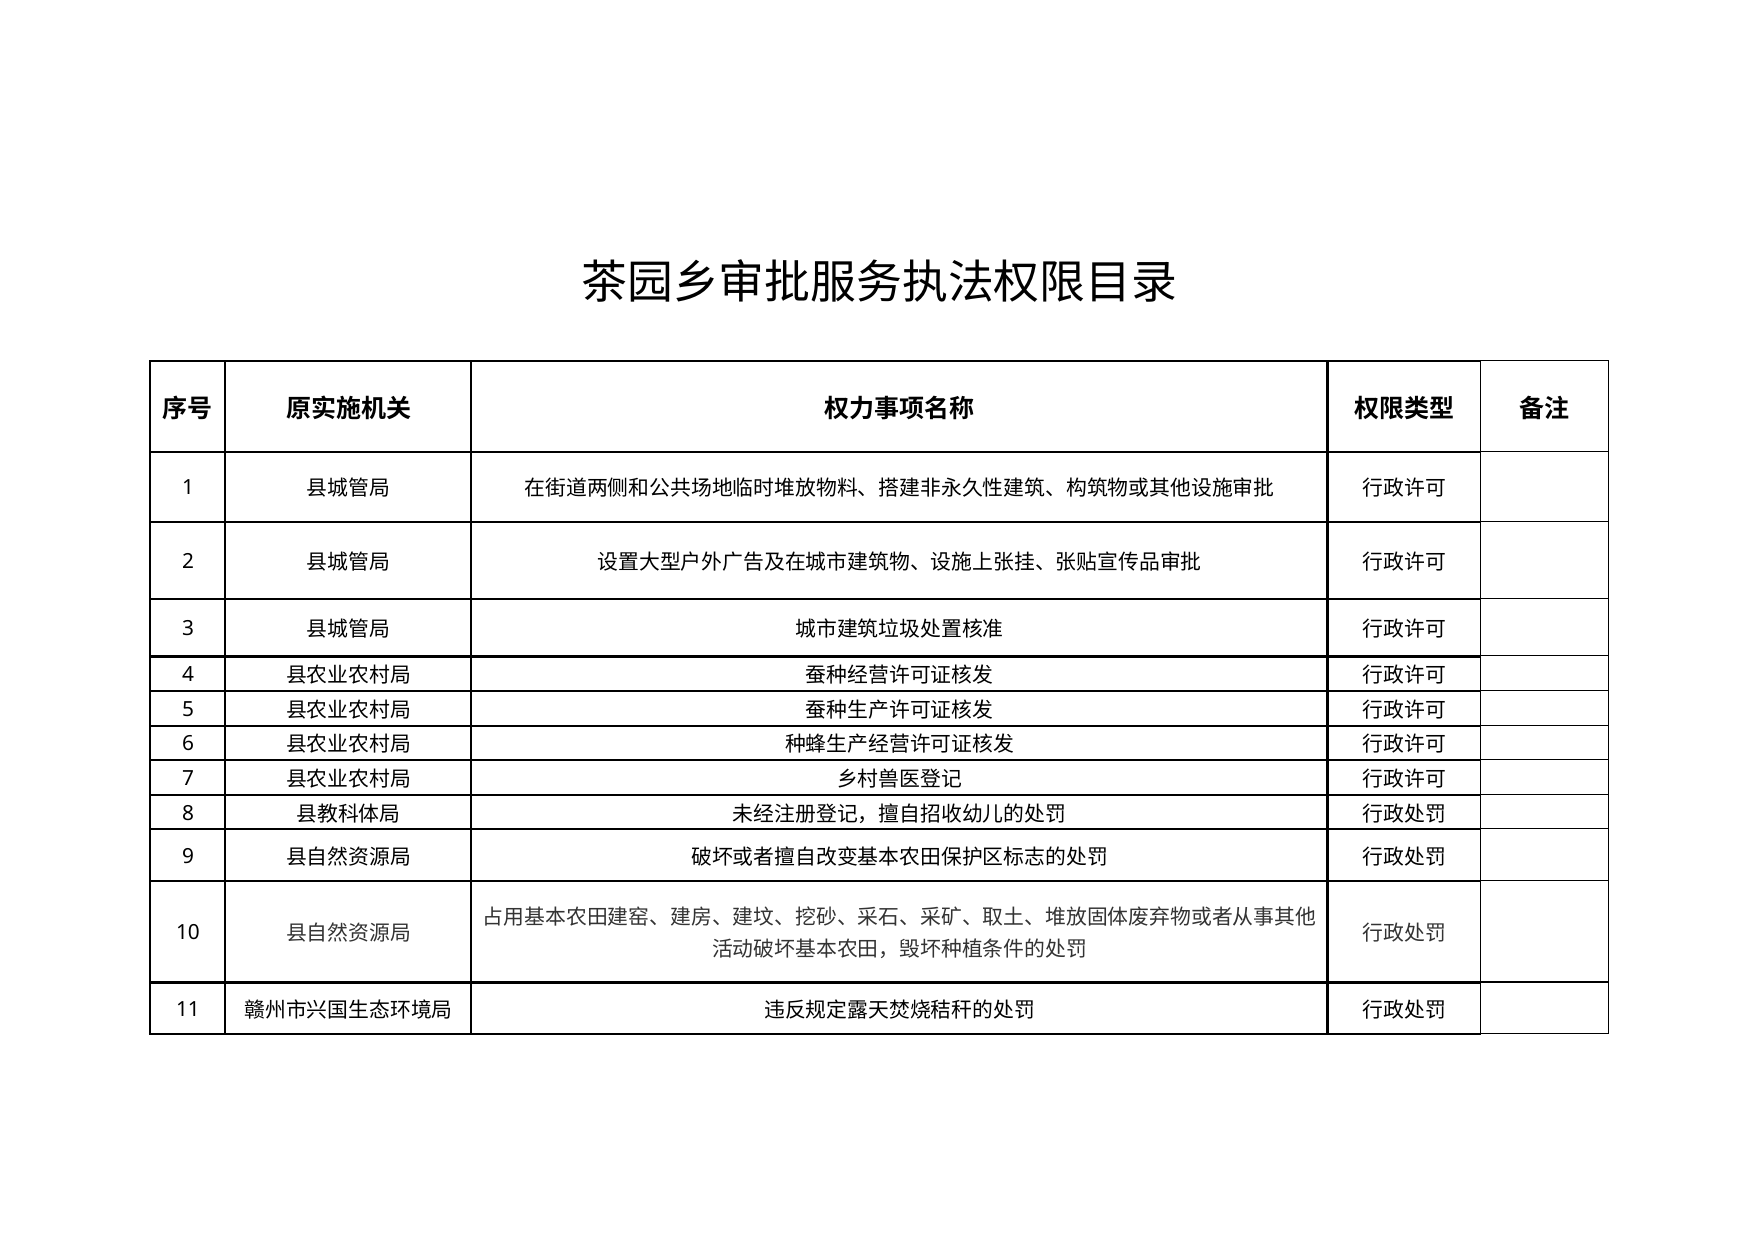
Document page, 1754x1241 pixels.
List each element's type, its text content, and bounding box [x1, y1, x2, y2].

table_cell 1 [151, 453, 224, 521]
table_cell 4 [151, 658, 224, 690]
table_cell 行政许可 [1329, 600, 1480, 655]
table_cell [1481, 656, 1608, 690]
table_cell [1481, 829, 1608, 880]
table_cell 乡村兽医登记 [472, 761, 1326, 794]
table_cell [1481, 983, 1608, 1033]
table_cell [1481, 522, 1608, 597]
table_cell 县城管局 [226, 600, 470, 655]
table_cell 行政许可 [1329, 692, 1480, 724]
table_cell 5 [151, 692, 224, 724]
table_cell 县城管局 [226, 523, 470, 597]
table_cell 行政处罚 [1329, 882, 1480, 981]
table_cell 设置大型户外广告及在城市建筑物、设施上张挂、张贴宣传品审批 [472, 523, 1326, 597]
table_cell 行政处罚 [1329, 830, 1480, 880]
table_cell 11 [151, 984, 224, 1033]
table_cell 10 [151, 882, 224, 981]
table_cell 县农业农村局 [226, 658, 470, 690]
table_cell 行政许可 [1329, 453, 1480, 521]
table_cell 县自然资源局 [226, 830, 470, 880]
table_cell 未经注册登记，擅自招收幼儿的处罚 [472, 796, 1326, 828]
table_cell 权力事项名称 [472, 362, 1326, 451]
table_cell 县农业农村局 [226, 727, 470, 759]
table_cell 备注 [1481, 361, 1608, 451]
table_cell 序号 [151, 362, 224, 451]
table_cell 行政处罚 [1329, 984, 1480, 1033]
table_cell 占用基本农田建窑、建房、建坟、挖砂、采石、采矿、取土、堆放固体废弃物或者从事其他活动破坏基本农田，毁坏种植条件的处罚 [472, 882, 1326, 981]
table_cell [1481, 599, 1608, 655]
table_cell [1481, 691, 1608, 724]
table_cell 违反规定露天焚烧秸秆的处罚 [472, 984, 1326, 1033]
table_cell 权限类型 [1329, 362, 1480, 451]
table_cell 9 [151, 830, 224, 880]
table_cell 原实施机关 [226, 362, 470, 451]
table_cell 县农业农村局 [226, 692, 470, 724]
table_cell [1481, 881, 1608, 981]
table_cell 行政许可 [1329, 658, 1480, 690]
table_cell [1481, 760, 1608, 794]
table_cell 行政许可 [1329, 761, 1480, 794]
table_cell 破坏或者擅自改变基本农田保护区标志的处罚 [472, 830, 1326, 880]
table_cell 县农业农村局 [226, 761, 470, 794]
table_cell 行政处罚 [1329, 796, 1480, 828]
table_cell 县自然资源局 [226, 882, 470, 981]
table_cell 种蜂生产经营许可证核发 [472, 727, 1326, 759]
table_cell 城市建筑垃圾处置核准 [472, 600, 1326, 655]
table_cell 赣州市兴国生态环境局 [226, 984, 470, 1033]
table_cell 县教科体局 [226, 796, 470, 828]
table_cell 县城管局 [226, 453, 470, 521]
table_cell 7 [151, 761, 224, 794]
table_cell 行政许可 [1329, 727, 1480, 759]
table_cell 在街道两侧和公共场地临时堆放物料、搭建非永久性建筑、构筑物或其他设施审批 [472, 453, 1326, 521]
table_header 茶园乡审批服务执法权限目录 [150, 198, 1608, 360]
table_cell 6 [151, 727, 224, 759]
table_cell 蚕种经营许可证核发 [472, 658, 1326, 690]
table_cell 2 [151, 523, 224, 597]
table_cell [1481, 726, 1608, 759]
table_cell [1481, 795, 1608, 828]
table_cell 蚕种生产许可证核发 [472, 692, 1326, 724]
table_cell 行政许可 [1329, 523, 1480, 597]
table_cell [1481, 452, 1608, 521]
table_cell 3 [151, 600, 224, 655]
table_cell 8 [151, 796, 224, 828]
